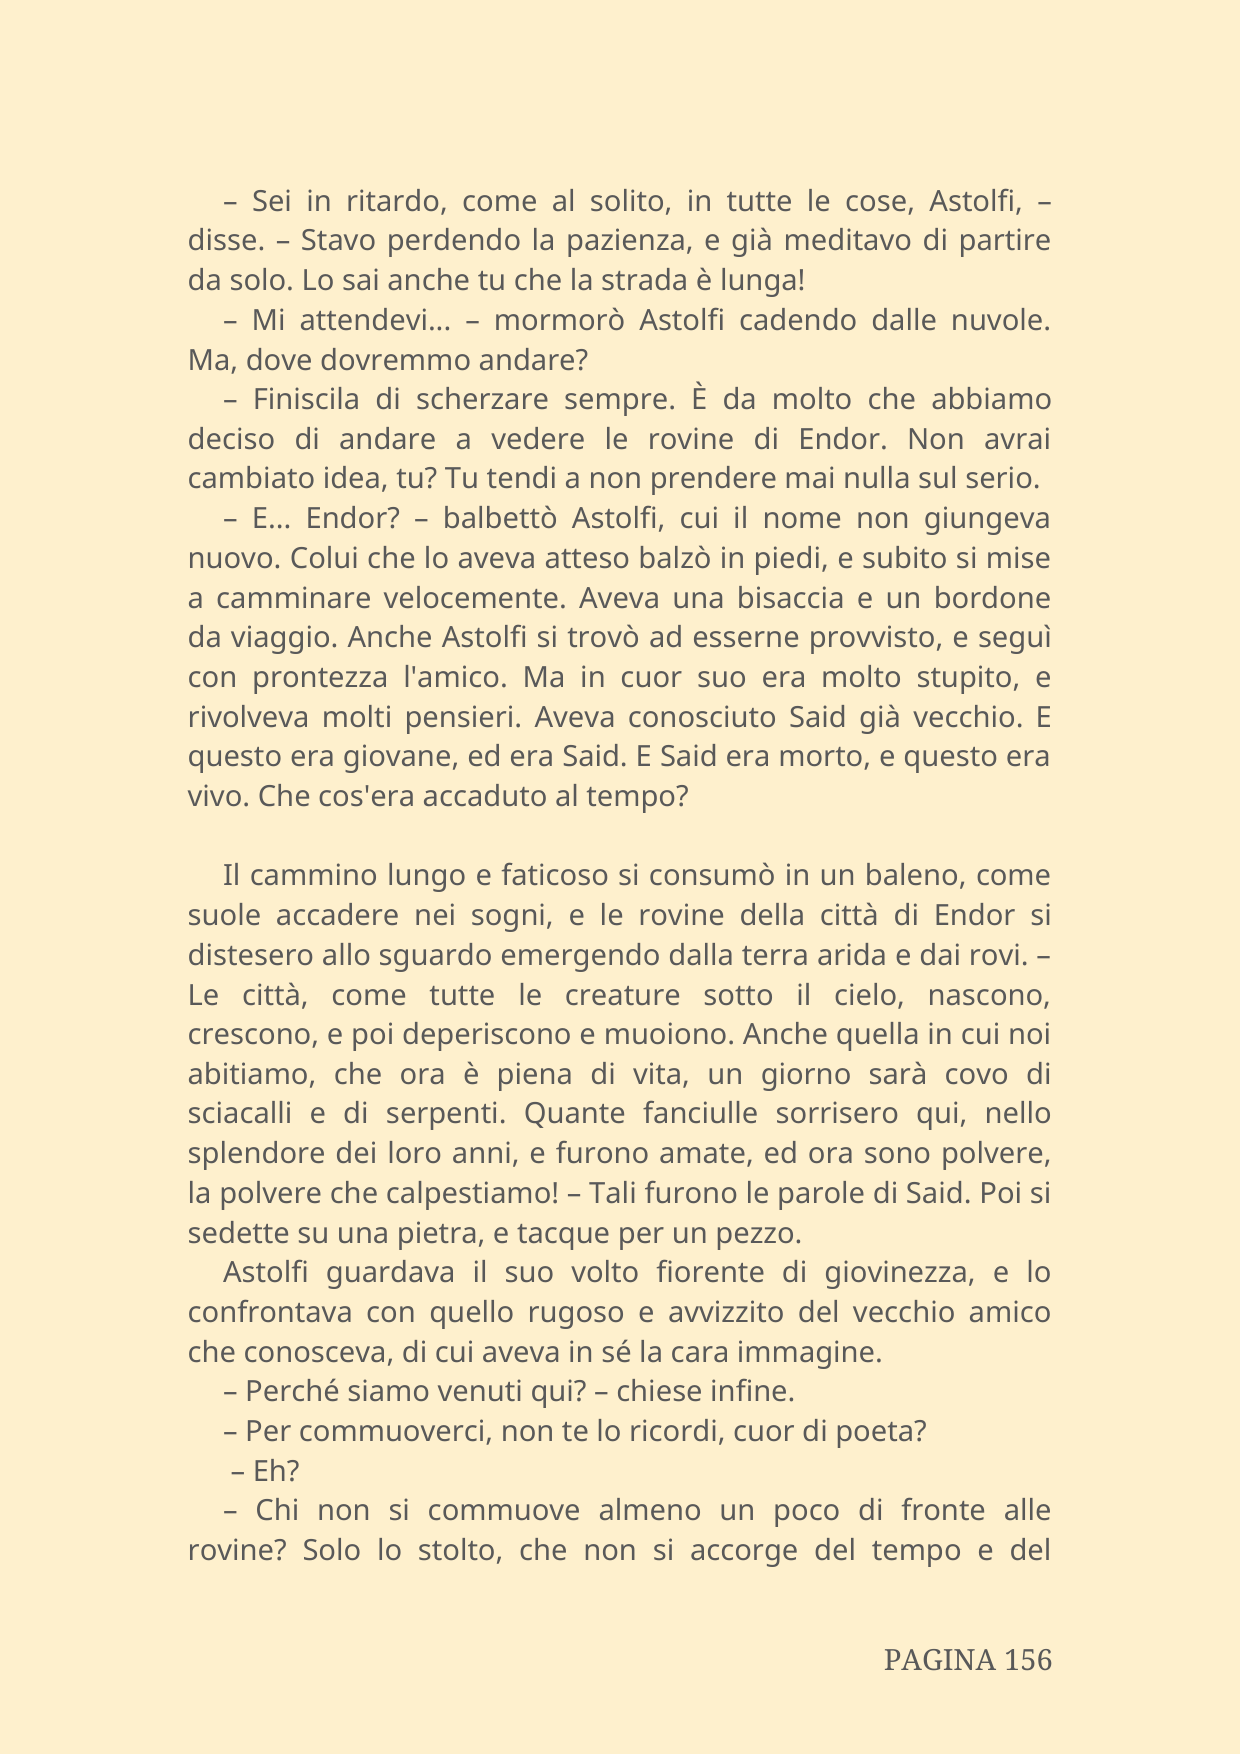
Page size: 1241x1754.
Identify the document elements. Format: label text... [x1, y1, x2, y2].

text – E... Endor? – balbettò Astolfi, cui il nome non giungeva nuovo. Colui che lo aveva atteso balzò in piedi, e subito si mise a camminare velocemente. Aveva una bisaccia e un bordone da viaggio. Anche Astolfi si trovò ad esserne provvisto, e seguì con prontezza l'amico. Ma in cuor suo era molto stupito, e rivolveva molti pensieri. Aveva conosciuto Said già vecchio. E questo era giovane, ed era Said. E Said era morto, e questo era vivo. Che cos'era accaduto al tempo? [187, 497, 1053, 815]
text – Eh? [187, 1450, 1053, 1490]
text – Sei in ritardo, come al solito, in tutte le cose, Astolfi, – disse. – Stavo perdendo la pazienza, e già meditavo di partire da solo. Lo sai anche tu che la strada è lunga! [187, 180, 1053, 299]
text – Mi attendevi... – mormorò Astolfi cadendo dalle nuvole. Ma, dove dovremmo andare? [187, 299, 1053, 378]
text Astolfi guardava il suo volto fiorente di giovinezza, e lo confrontava con quello rugoso e avvizzito del vecchio amico che conosceva, di cui aveva in sé la cara immagine. [187, 1252, 1053, 1371]
text Il cammino lungo e faticoso si consumò in un baleno, come suole accadere nei sogni, e le rovine della città di Endor si distesero allo sguardo emergendo dalla terra arida e dai rovi. – Le città, come tutte le creature sotto il cielo, nascono, crescono, e poi deperiscono e muoiono. Anche quella in cui noi abitiamo, che ora è piena di vita, un giorno sarà covo di sciacalli e di serpenti. Quante fanciulle sorrisero qui, nello splendore dei loro anni, e furono amate, ed ora sono polvere, la polvere che calpestiamo! – Tali furono le parole di Said. Poi si sedette su una pietra, e tacque per un pezzo. [187, 855, 1053, 1252]
text – Finiscila di scherzare sempre. È da molto che abbiamo deciso di andare a vedere le rovine di Endor. Non avrai cambiato idea, tu? Tu tendi a non prendere mai nulla sul serio. [187, 378, 1053, 497]
text – Perché siamo venuti qui? – chiese infine. [187, 1371, 1053, 1410]
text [187, 1490, 1053, 1569]
text – Per commuoverci, non te lo ricordi, cuor di poeta? [187, 1410, 1053, 1450]
